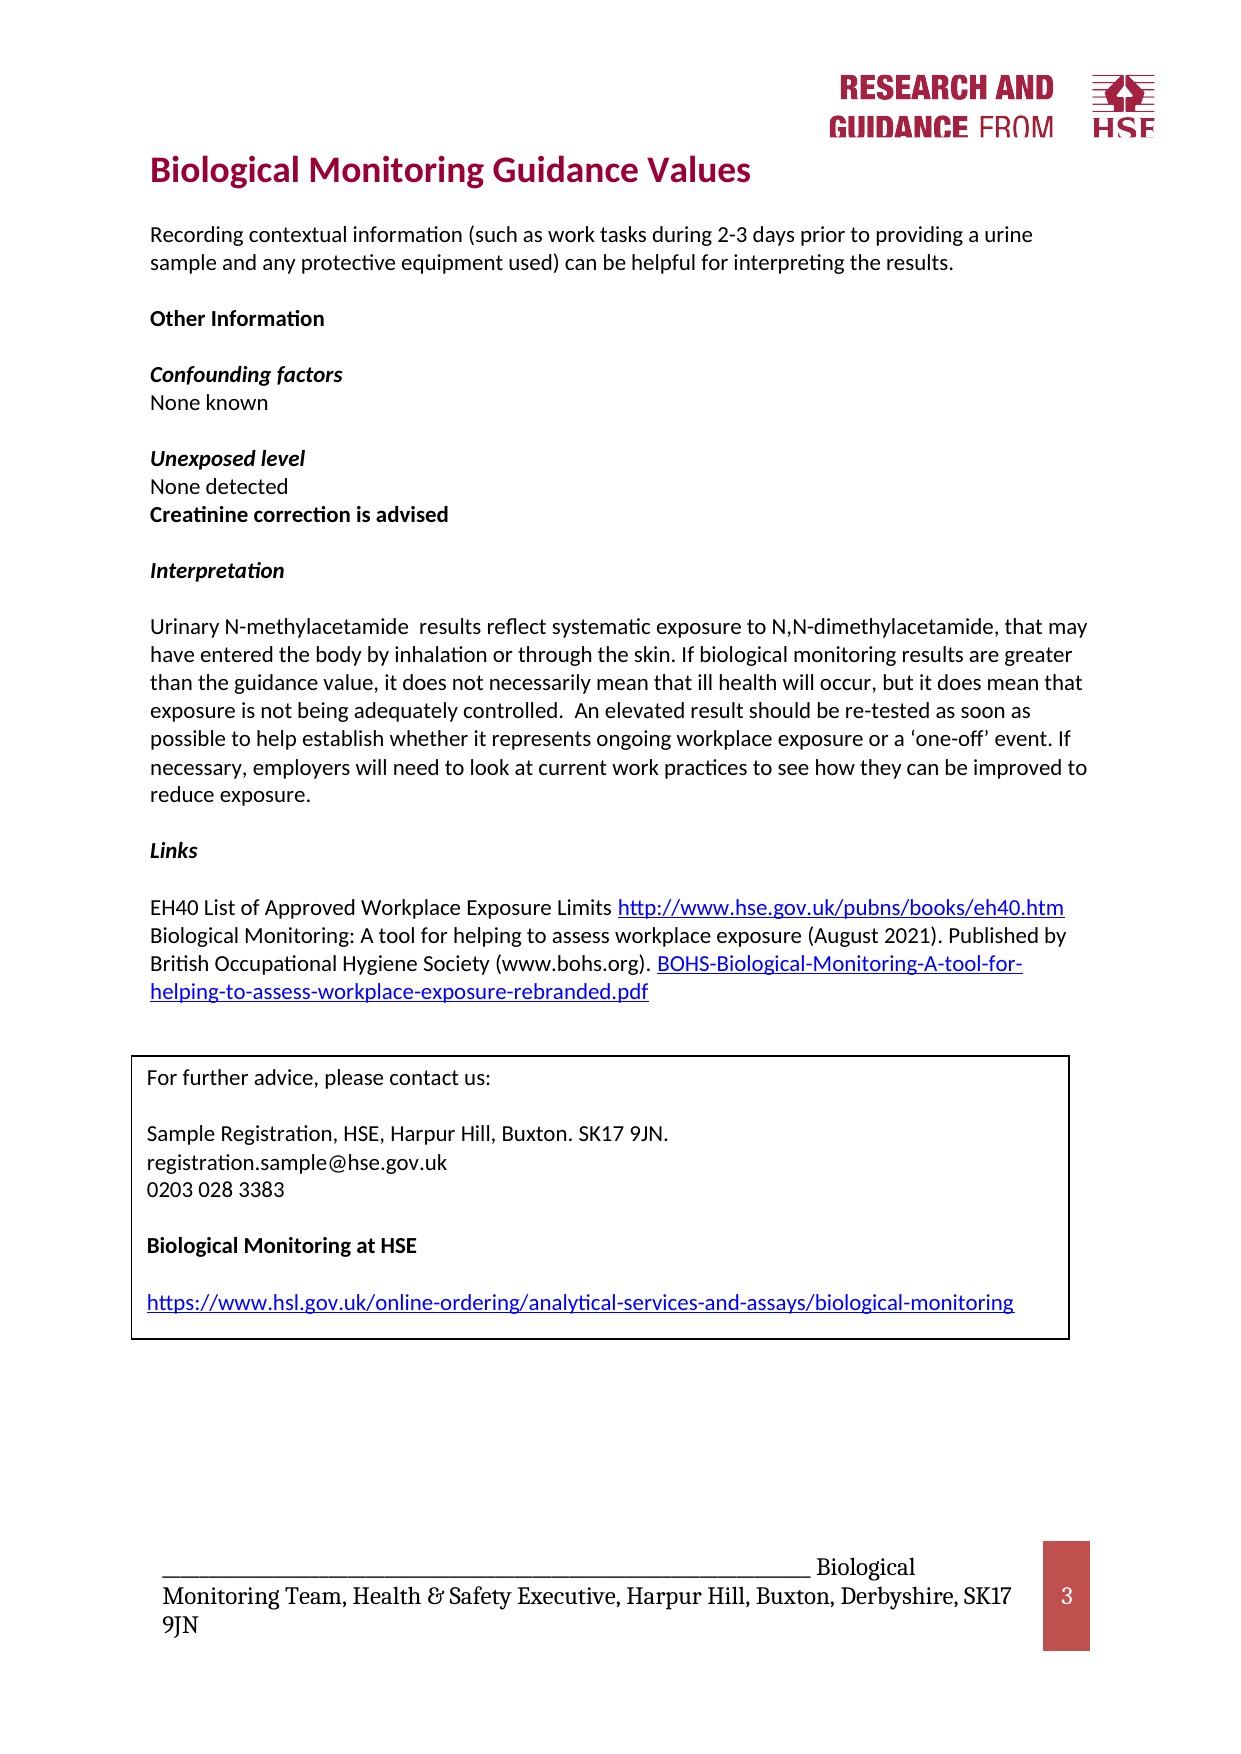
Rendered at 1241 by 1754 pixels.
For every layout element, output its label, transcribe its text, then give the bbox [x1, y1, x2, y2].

text Interpretation [150, 556, 1090, 584]
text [150, 220, 1090, 276]
text EH40 List of Approved Workplace Exposure Limits http://www.hse.gov.uk/pubns/books/eh40.htm [150, 893, 1090, 921]
text None known [150, 388, 1090, 416]
text Links [150, 837, 1090, 865]
text Creatinine correction is advised [150, 500, 1090, 528]
text Unexposed level [150, 444, 1090, 472]
text None detected [150, 472, 1090, 500]
picture [829, 74, 1155, 138]
text Other Information [150, 304, 1090, 332]
text Confounding factors [150, 360, 1090, 388]
text Biological Monitoring: A tool for helping to assess workplace exposure (August 2021). Published by British Occupational Hygiene Society (www.bohs.org). BOHS-Biological-Monitoring-A-tool-for-helping-to-assess-workplace-exposure-rebranded.pdf [150, 921, 1090, 1005]
text Urinary N-methylacetamide results reflect systematic exposure to N,N-dimethylacetamide, that may have entered the body by inhalation or through the skin. If biological monitoring results are greater than the guidance value, it does not necessarily mean that ill health will occur, but it does mean that exposure is not being adequately controlled. An elevated result should be re-tested as soon as possible to help establish whether it represents ongoing workplace exposure or a ‘one-off’ event. If necessary, employers will need to look at current work practices to see how they can be improved to reduce exposure. [150, 612, 1090, 809]
